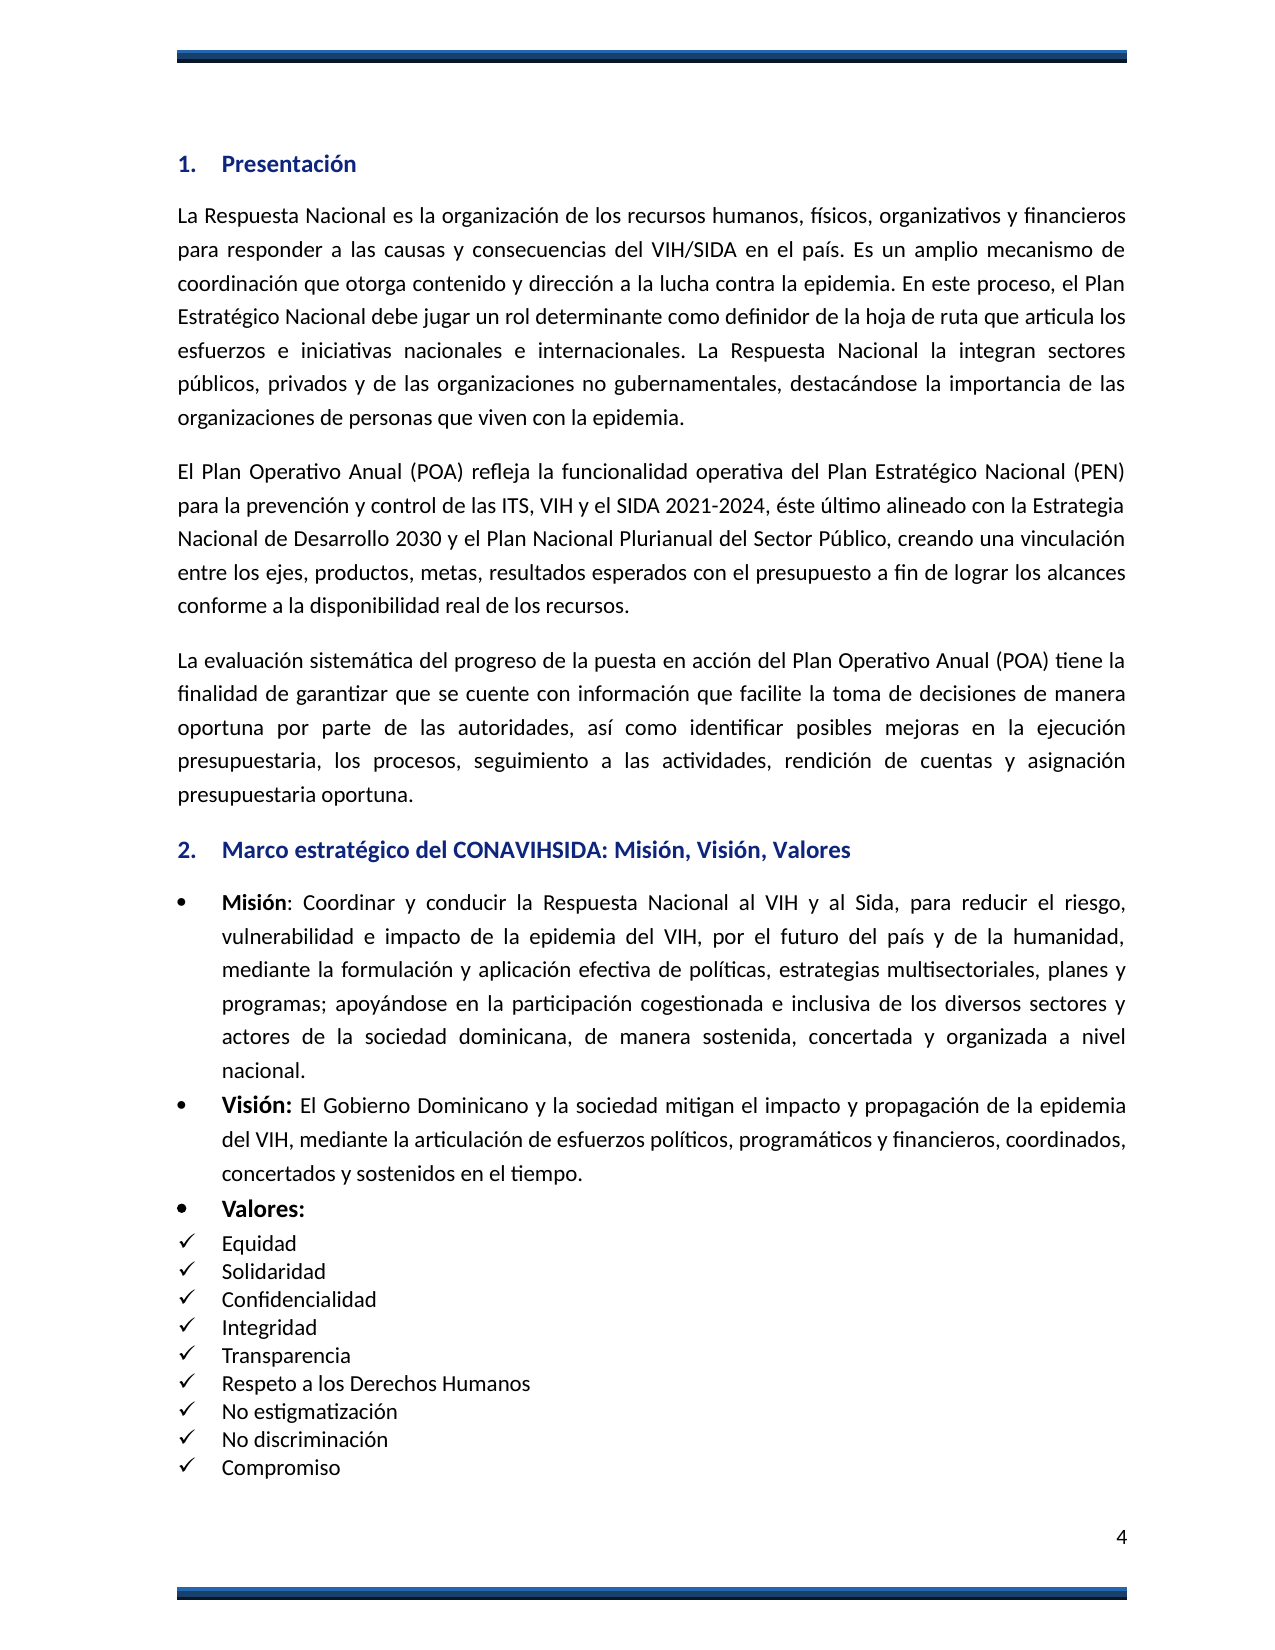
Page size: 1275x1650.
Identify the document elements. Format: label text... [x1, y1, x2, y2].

list Confidencialidad [177, 1285, 1127, 1313]
list No discriminación [177, 1425, 1127, 1453]
list Solidaridad [177, 1257, 1127, 1285]
list Misión: Coordinar y conducir la Respuesta Nacional al VIH y al Sida, para reducir el riesgo, vulnerabilidad e impacto de la epidemia del VIH, por el futuro del país y de la humanidad, mediante la formulación y aplicación efectiva de políticas, estrategias multisectoriales, planes y programas; apoyándose en la participación cogestionada e inclusiva de los diversos sectores y actores de la sociedad dominicana, de manera sostenida, concertada y organizada a nivel nacional. [177, 888, 1127, 1084]
list No estigmatización [177, 1397, 1127, 1425]
list Compromiso [177, 1453, 1127, 1481]
list Respeto a los Derechos Humanos [177, 1369, 1127, 1397]
text La Respuesta Nacional es la organización de los recursos humanos, físicos, organizativos y financieros para responder a las causas y consecuencias del VIH/SIDA en el país. Es un amplio mecanismo de coordinación que otorga contenido y dirección a la lucha contra la epidemia. En este proceso, el Plan Estratégico Nacional debe jugar un rol determinante como definidor de la hoja de ruta que articula los esfuerzos e iniciativas nacionales e internacionales. La Respuesta Nacional la integran sectores públicos, privados y de las organizaciones no gubernamentales, destacándose la importancia de las organizaciones de personas que viven con la epidemia. [177, 202, 1127, 431]
list Integridad [177, 1313, 1127, 1341]
subtitle Presentación [177, 148, 1127, 178]
list Visión: El Gobierno Dominicano y la sociedad mitigan el impacto y propagación de la epidemia del VIH, mediante la articulación de esfuerzos políticos, programáticos y financieros, coordinados, concertados y sostenidos en el tiempo. [177, 1089, 1127, 1187]
text La evaluación sistemática del progreso de la puesta en acción del Plan Operativo Anual (POA) tiene la finalidad de garantizar que se cuente con información que facilite la toma de decisiones de manera oportuna por parte de las autoridades, así como identificar posibles mejoras en la ejecución presupuestaria, los procesos, seguimiento a las actividades, rendición de cuentas y asignación presupuestaria oportuna. [177, 646, 1127, 808]
list Transparencia [177, 1341, 1127, 1369]
list Equidad [177, 1229, 1127, 1257]
list Valores: [177, 1193, 1127, 1223]
subtitle Marco estratégico del CONAVIHSIDA: Misión, Visión, Valores [177, 834, 1127, 865]
text El Plan Operativo Anual (POA) refleja la funcionalidad operativa del Plan Estratégico Nacional (PEN) para la prevención y control de las ITS, VIH y el SIDA 2021-2024, éste último alineado con la Estrategia Nacional de Desarrollo 2030 y el Plan Nacional Plurianual del Sector Público, creando una vinculación entre los ejes, productos, metas, resultados esperados con el presupuesto a fin de lograr los alcances conforme a la disponibilidad real de los recursos. [177, 457, 1127, 619]
